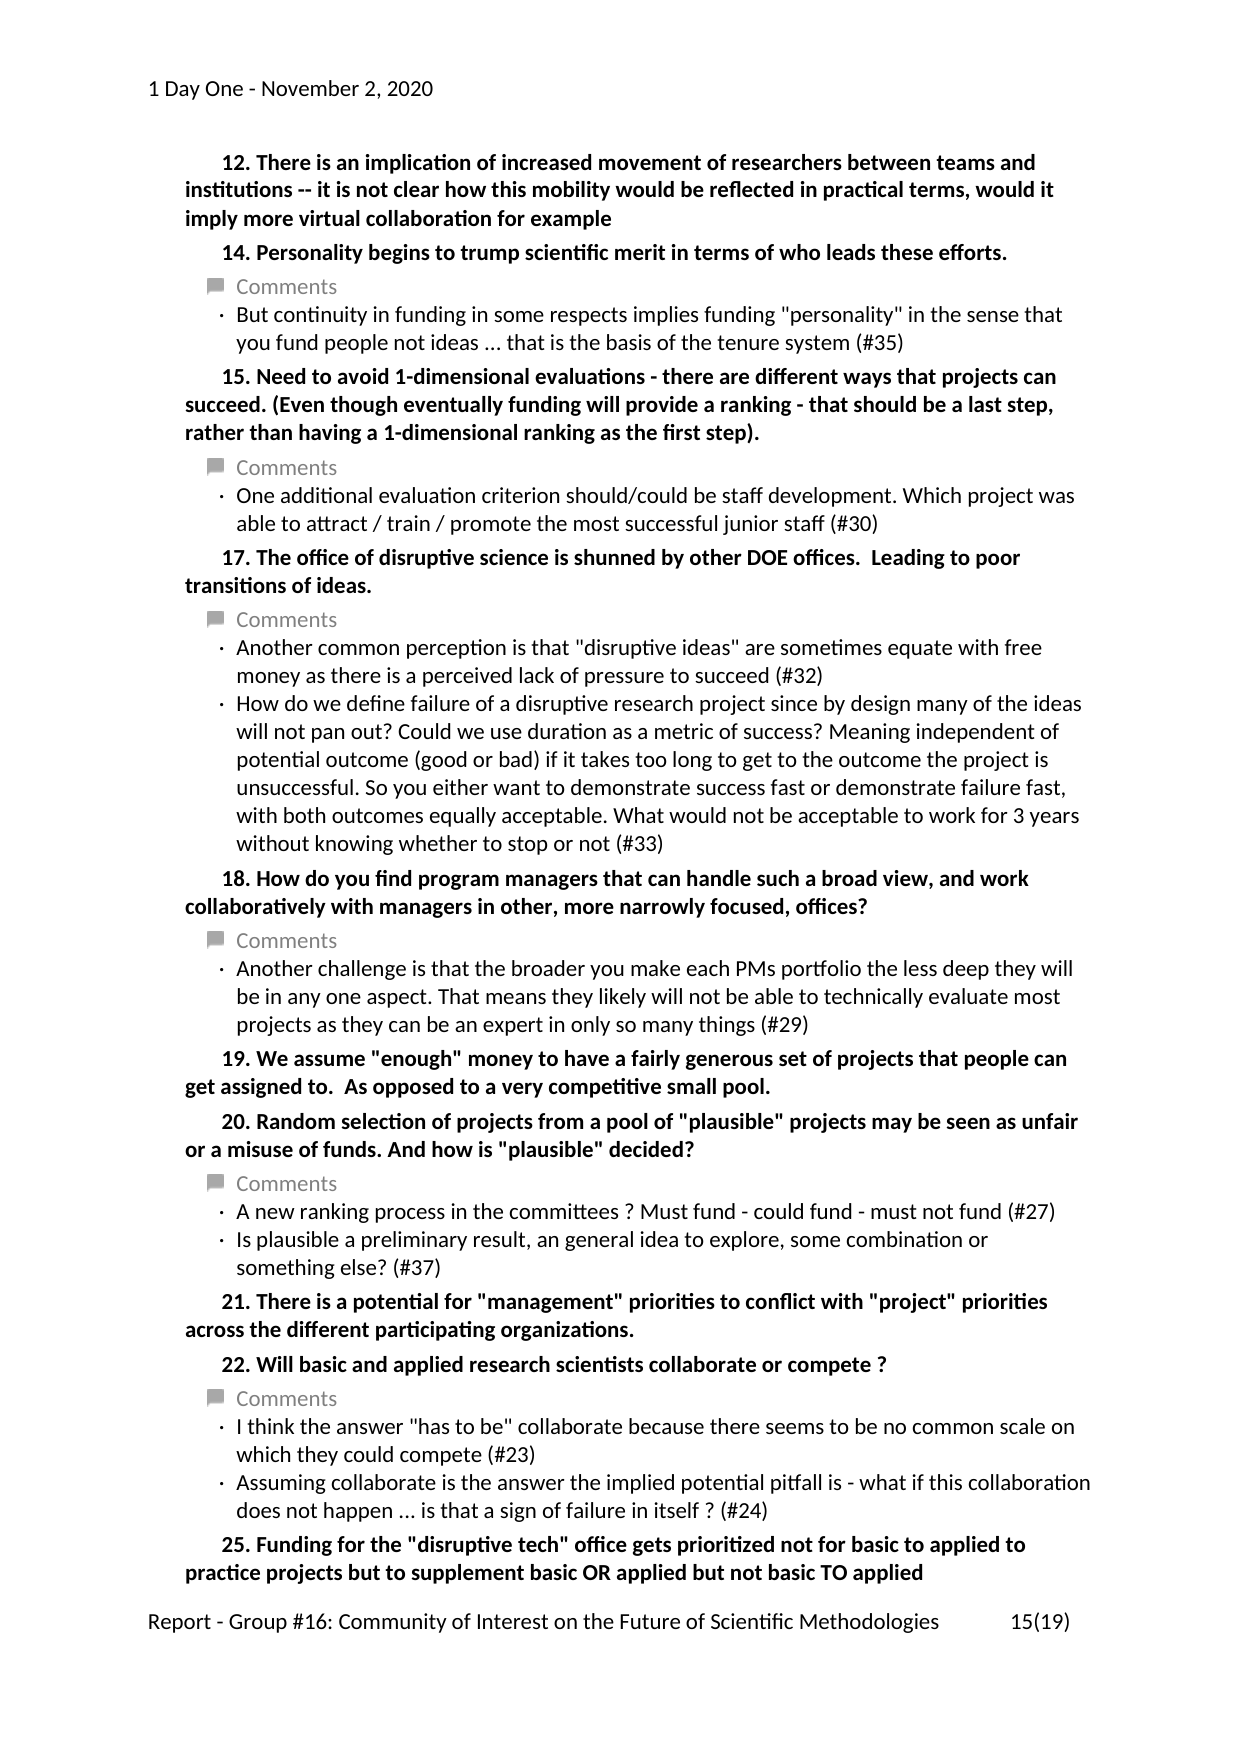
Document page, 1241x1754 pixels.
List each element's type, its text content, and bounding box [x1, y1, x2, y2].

list Another common perception is that "disruptive ideas" are sometimes equate with free money as there is a perceived lack of pressure to succeed (#32) [218, 633, 1093, 689]
subtitle Comments [206, 926, 1093, 954]
list Another challenge is that the broader you make each PMs portfolio the less deep they will be in any one aspect. That means they likely will not be able to technically evaluate most projects as they can be an expert in only so many things (#29) [218, 954, 1093, 1038]
subtitle Comments [206, 453, 1093, 481]
picture [207, 1389, 224, 1407]
list 12. There is an implication of increased movement of researchers between teams and institutions -- it is not clear how this mobility would be reflected in practical terms, would it imply more virtual collaboration for example [185, 148, 1093, 232]
list How do we define failure of a disruptive research project since by design many of the ideas will not pan out? Could we use duration as a metric of success? Meaning independent of potential outcome (good or bad) if it takes too long to get to the outcome the project is unsuccessful. So you either want to demonstrate success fast or demonstrate failure fast, with both outcomes equally acceptable. What would not be acceptable to work for 3 years without knowing whether to stop or not (#33) [218, 689, 1093, 858]
list 22. Will basic and applied research scientists collaborate or compete ? [185, 1350, 1093, 1378]
picture [207, 278, 224, 295]
list One additional evaluation criterion should/could be staff development. Which project was able to attract / train / promote the most successful junior staff (#30) [218, 481, 1093, 537]
list 14. Personality begins to trump scientific merit in terms of who leads these efforts. [185, 238, 1093, 266]
subtitle Comments [206, 272, 1093, 300]
list 21. There is a potential for "management" priorities to conflict with "project" priorities across the different participating organizations. [185, 1287, 1093, 1343]
list 20. Random selection of projects from a pool of "plausible" projects may be seen as unfair or a misuse of funds. And how is "plausible" decided? [185, 1107, 1093, 1163]
picture [207, 611, 224, 628]
subtitle Comments [206, 1384, 1093, 1412]
picture [207, 931, 224, 949]
list But continuity in funding in some respects implies funding "personality" in the sense that you fund people not ideas ... that is the basis of the tenure system (#35) [218, 300, 1093, 356]
list A new ranking process in the committees ? Must fund - could fund - must not fund (#27) [218, 1197, 1093, 1225]
list I think the answer "has to be" collaborate because there seems to be no common scale on which they could compete (#23) [218, 1412, 1093, 1468]
list 15. Need to avoid 1-dimensional evaluations - there are different ways that projects can succeed. (Even though eventually funding will provide a ranking - that should be a last step, rather than having a 1-dimensional ranking as the first step). [185, 362, 1093, 447]
subtitle Comments [206, 1169, 1093, 1197]
list 19. We assume "enough" money to have a fairly generous set of projects that people can get assigned to. As opposed to a very competitive small pool. [185, 1044, 1093, 1101]
picture [207, 458, 224, 476]
list Assuming collaborate is the answer the implied potential pitfall is - what if this collaboration does not happen ... is that a sign of failure in itself ? (#24) [218, 1468, 1093, 1524]
list Is plausible a preliminary result, an general idea to explore, some combination or something else? (#37) [218, 1225, 1093, 1281]
list 18. How do you find program managers that can handle such a broad view, and work collaboratively with managers in other, more narrowly focused, offices? [185, 864, 1093, 920]
subtitle Comments [206, 605, 1093, 633]
list 25. Funding for the "disruptive tech" office gets prioritized not for basic to applied to practice projects but to supplement basic OR applied but not basic TO applied [185, 1530, 1093, 1586]
picture [207, 1174, 224, 1192]
list 17. The office of disruptive science is shunned by other DOE offices. Leading to poor transitions of ideas. [185, 543, 1093, 599]
